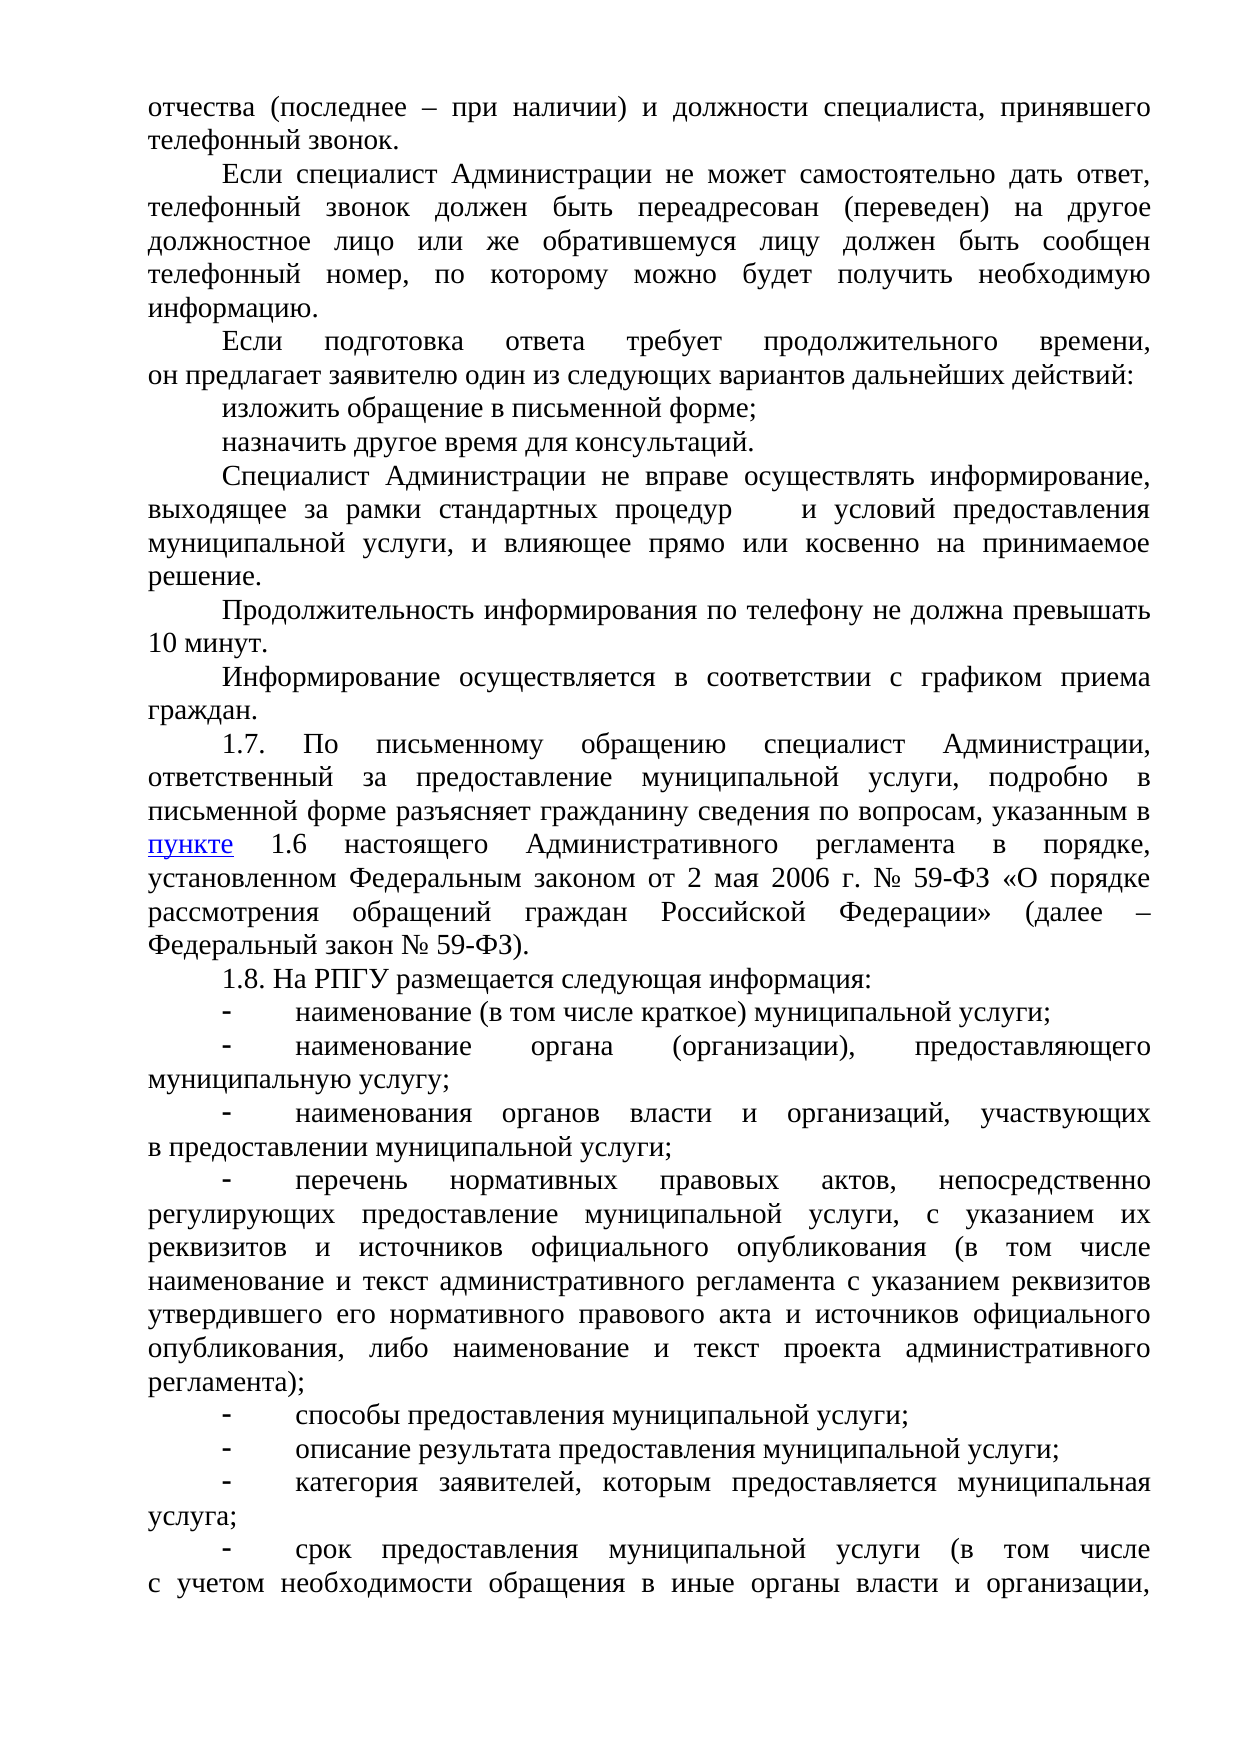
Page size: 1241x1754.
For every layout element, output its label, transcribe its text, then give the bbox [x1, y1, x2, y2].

text 1.8. На РПГУ размещается следующая информация: [148, 961, 1152, 994]
list наименования органов власти и организаций, участвующих в предоставлении муниципальной услуги; [148, 1095, 1152, 1162]
text Информирование осуществляется в соответствии с графиком приема граждан. [148, 659, 1152, 726]
list категория заявителей, которым предоставляется муниципальная услуга; [148, 1464, 1152, 1532]
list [148, 1532, 1152, 1599]
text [148, 89, 1152, 156]
text назначить другое время для консультаций. [148, 424, 1152, 458]
text Продолжительность информирования по телефону не должна превышать 10 минут. [148, 592, 1152, 659]
list описание результата предоставления муниципальной услуги; [148, 1431, 1152, 1464]
text Если специалист Администрации не может самостоятельно дать ответ, телефонный звонок должен быть переадресован (переведен) на другое должностное лицо или же обратившемуся лицу должен быть сообщен телефонный номер, по которому можно будет получить необходимую информацию. [148, 156, 1152, 323]
text 1.7. По письменному обращению специалист Администрации, ответственный за предоставление муниципальной услуги, подробно в письменной форме разъясняет гражданину сведения по вопросам, указанным в пункте 1.6 настоящего Административного регламента в порядке, установленном Федеральным законом от 2 мая 2006 г. № 59-ФЗ «О порядке рассмотрения обращений граждан Российской Федерации» (далее – Федеральный закон № 59-ФЗ). [148, 726, 1152, 961]
list наименование органа (организации), предоставляющего муниципальную услугу; [148, 1028, 1152, 1095]
text изложить обращение в письменной форме; [148, 391, 1152, 424]
list наименование (в том числе краткое) муниципальной услуги; [148, 994, 1152, 1028]
list перечень нормативных правовых актов, непосредственно регулирующих предоставление муниципальной услуги, с указанием их реквизитов и источников официального опубликования (в том числе наименование и текст административного регламента с указанием реквизитов утвердившего его нормативного правового акта и источников официального опубликования, либо наименование и текст проекта административного регламента); [148, 1162, 1152, 1397]
text Если подготовка ответа требует продолжительного времени, он предлагает заявителю один из следующих вариантов дальнейших действий: [148, 323, 1152, 391]
list способы предоставления муниципальной услуги; [148, 1397, 1152, 1431]
text Специалист Администрации не вправе осуществлять информирование, выходящее за рамки стандартных процедур и условий предоставления муниципальной услуги, и влияющее прямо или косвенно на принимаемое решение. [148, 458, 1152, 592]
